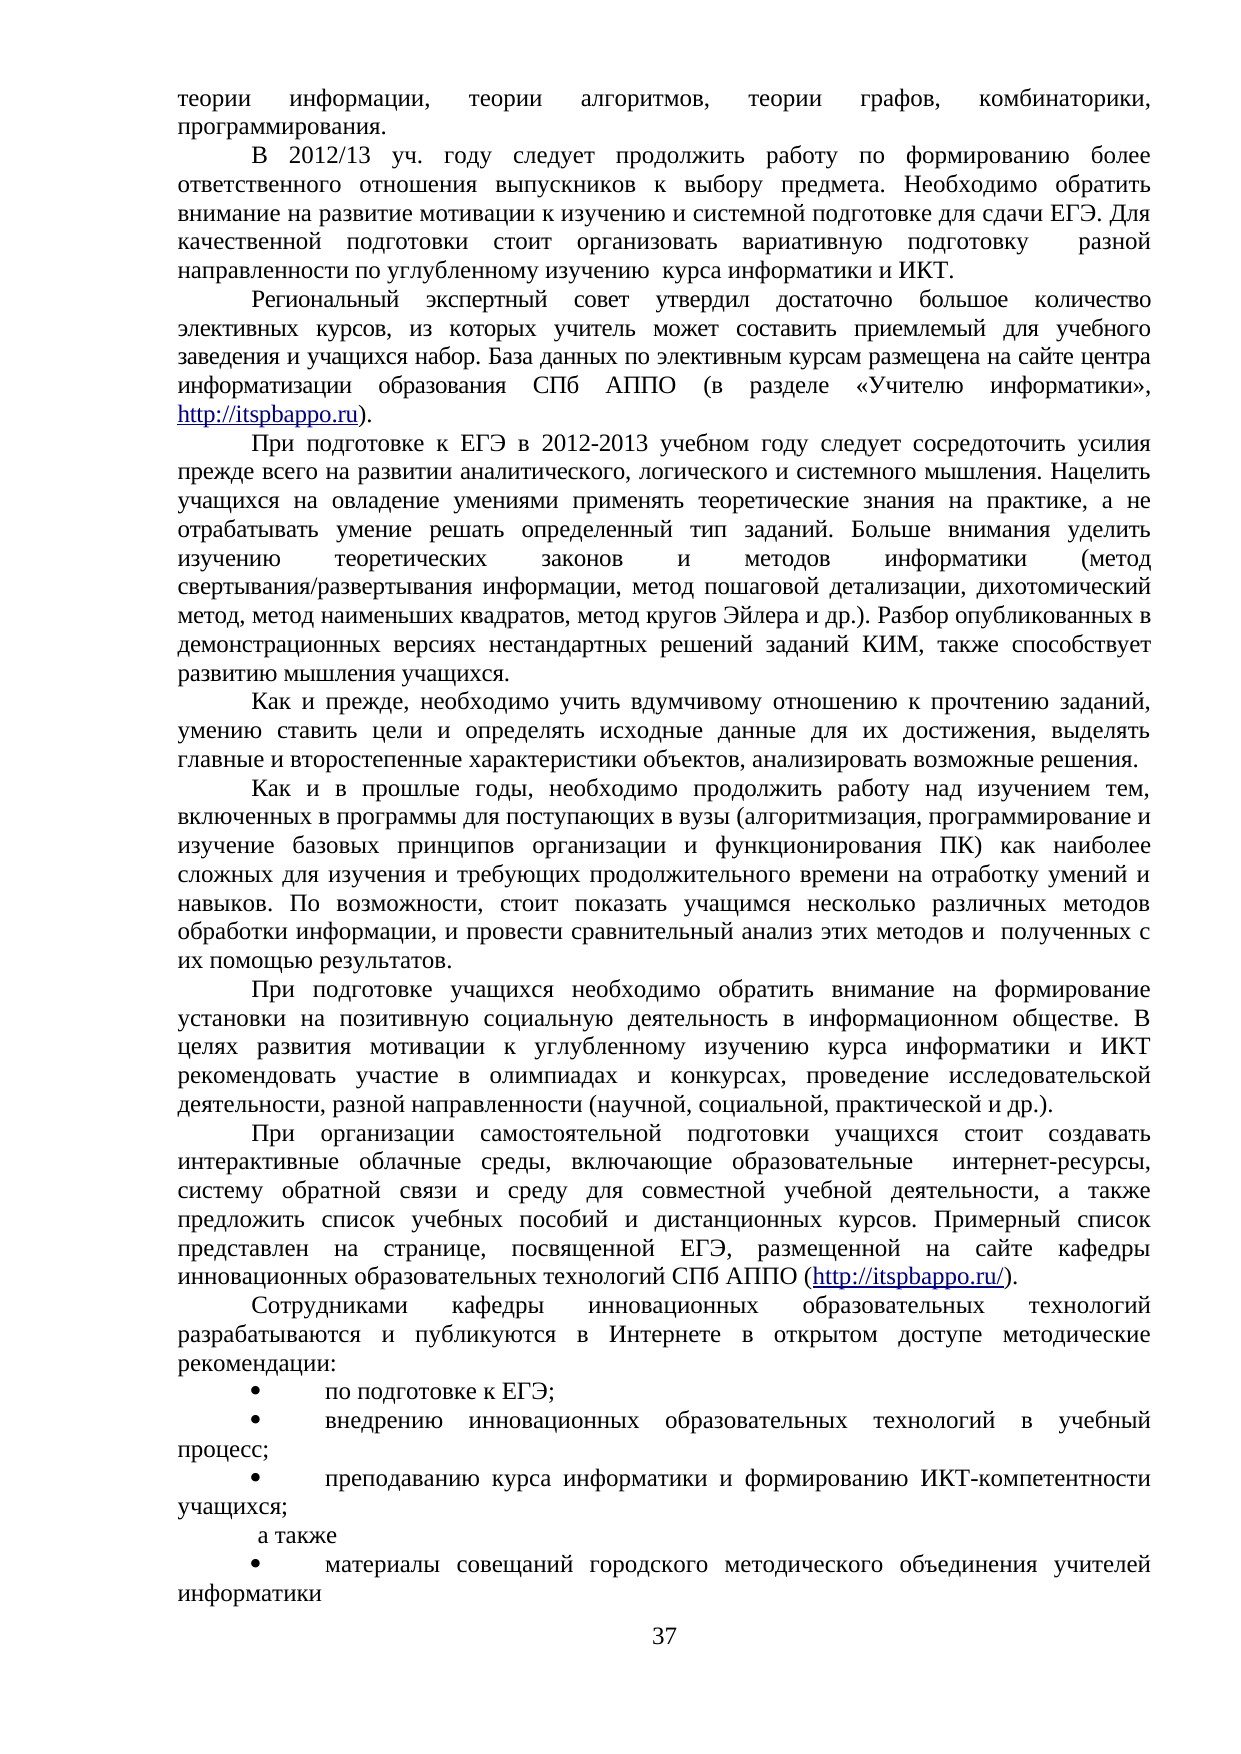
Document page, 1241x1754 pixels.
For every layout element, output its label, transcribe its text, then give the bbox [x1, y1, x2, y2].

list а также [251, 1520, 1152, 1549]
list преподаванию курса информатики и формированию ИКТ-компетентности учащихся; [177, 1463, 1152, 1520]
text При подготовке к ЕГЭ в 2012-2013 учебном году следует сосредоточить усилия прежде всего на развитии аналитического, логического и системного мышления. Нацелить учащихся на овладение умениями применять теоретические знания на практике, а не отрабатывать умение решать определенный тип заданий. Больше внимания уделить изучению теоретических законов и методов информатики (метод свертывания/развертывания информации, метод пошаговой детализации, дихотомический метод, метод наименьших квадратов, метод кругов Эйлера и др.). Разбор опубликованных в демонстрационных версиях нестандартных решений заданий КИМ, также способствует развитию мышления учащихся. [177, 428, 1152, 686]
text Как и прежде, необходимо учить вдумчивому отношению к прочтению заданий, умению ставить цели и определять исходные данные для их достижения, выделять главные и второстепенные характеристики объектов, анализировать возможные решения. [177, 686, 1152, 773]
list материалы совещаний городского методического объединения учителей информатики [177, 1549, 1152, 1606]
text В 2012/13 уч. году следует продолжить работу по формированию более ответственного отношения выпускников к выбору предмета. Необходимо обратить внимание на развитие мотивации к изучению и системной подготовке для сдачи ЕГЭ. Для качественной подготовки стоит организовать вариативную подготовку разной направленности по углубленному изучению курса информатики и ИКТ. [177, 140, 1152, 284]
text Сотрудниками кафедры инновационных образовательных технологий разрабатываются и публикуются в Интернете в открытом доступе методические рекомендации: [177, 1290, 1152, 1376]
text При организации самостоятельной подготовки учащихся стоит создавать интерактивные облачные среды, включающие образовательные интернет-ресурсы, систему обратной связи и среду для совместной учебной деятельности, а также предложить список учебных пособий и дистанционных курсов. Примерный список представлен на странице, посвященной ЕГЭ, размещенной на сайте кафедры инновационных образовательных технологий СПб АППО (http://itspbappo.ru/). [177, 1118, 1152, 1290]
list по подготовке к ЕГЭ; [177, 1376, 1152, 1405]
text Как и в прошлые годы, необходимо продолжить работу над изучением тем, включенных в программы для поступающих в вузы (алгоритмизация, программирование и изучение базовых принципов организации и функционирования ПК) как наиболее сложных для изучения и требующих продолжительного времени на отработку умений и навыков. По возможности, стоит показать учащимся несколько различных методов обработки информации, и провести сравнительный анализ этих методов и полученных с их помощью результатов. [177, 773, 1152, 974]
list внедрению инновационных образовательных технологий в учебный процесс; [177, 1405, 1152, 1463]
text При подготовке учащихся необходимо обратить внимание на формирование установки на позитивную социальную деятельность в информационном обществе. В целях развития мотивации к углубленному изучению курса информатики и ИКТ рекомендовать участие в олимпиадах и конкурсах, проведение исследовательской деятельности, разной направленности (научной, социальной, практической и др.). [177, 974, 1152, 1118]
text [177, 83, 1152, 140]
text Региональный экспертный совет утвердил достаточно большое количество элективных курсов, из которых учитель может составить приемлемый для учебного заведения и учащихся набор. База данных по элективным курсам размещена на сайте центра информатизации образования СПб АППО (в разделе «Учителю информатики», http://itspbappo.ru). [177, 284, 1152, 428]
